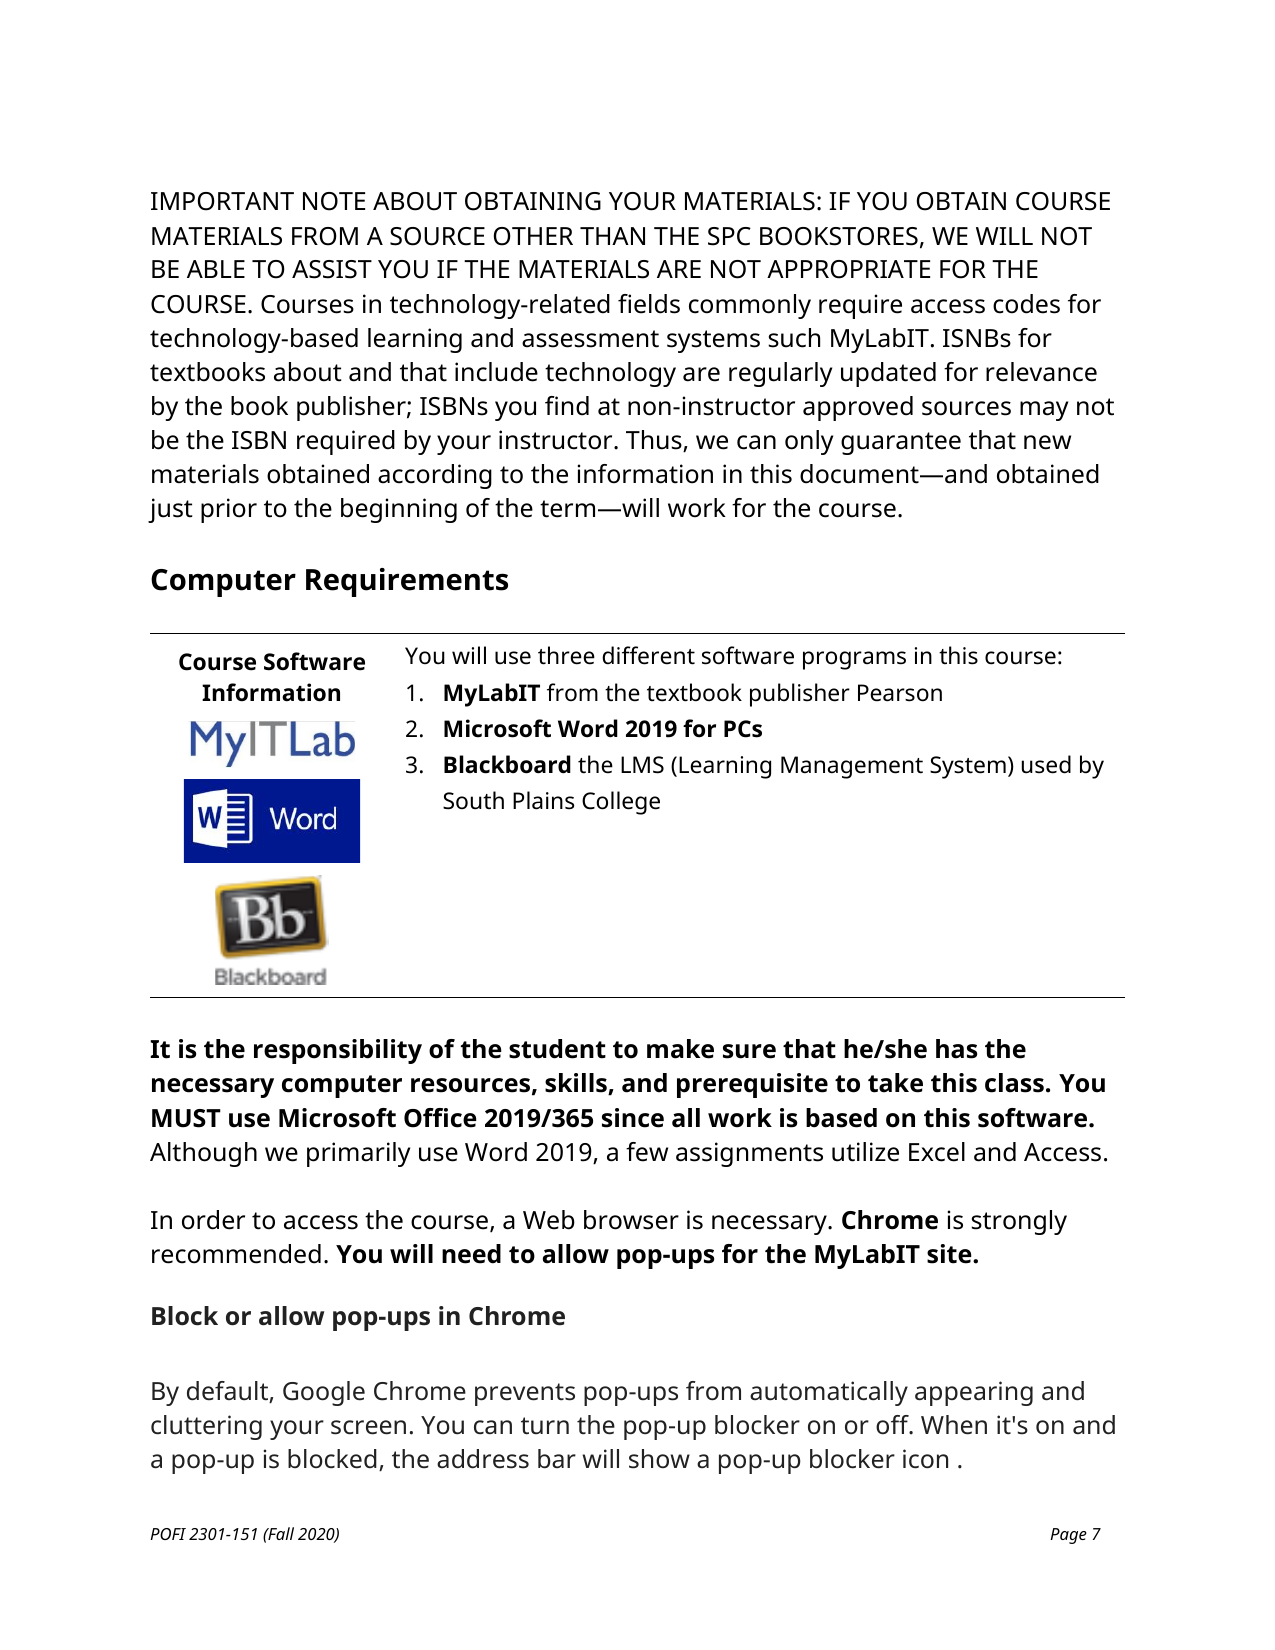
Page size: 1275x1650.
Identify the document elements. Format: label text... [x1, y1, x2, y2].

text Computer Requirements [150, 559, 1125, 598]
table_header You will use three different software programs in this course: MyLabIT from the textbook publisher Pearson Microsoft Word 2019 for PCs Blackboard the LMS (Learning Management System) used by South Plains College [394, 634, 1125, 997]
picture [183, 779, 361, 863]
text By default, Google Chrome prevents pop-ups from automatically appearing and cluttering your screen. You can turn the pop-up blocker on or off. When it's on and a pop-up is blocked, the address bar will show a pop-up blocker icon . [150, 1374, 1125, 1476]
text IMPORTANT NOTE ABOUT OBTAINING YOUR MATERIALS: IF YOU OBTAIN COURSE MATERIALS FROM A SOURCE OTHER THAN THE SPC BOOKSTORES, WE WILL NOT BE ABLE TO ASSIST YOU IF THE MATERIALS ARE NOT APPROPRIATE FOR THE COURSE. Courses in technology-related fields commonly require access codes for technology-based learning and assessment systems such MyLabIT. ISNBs for textbooks about and that include technology are regularly updated for relevance by the book publisher; ISBNs you find at non-instructor approved sources may not be the ISBN required by your instructor. Thus, we can only guarantee that new materials obtained according to the information in this document—and obtained just prior to the beginning of the term—will work for the course. [150, 184, 1125, 525]
text It is the responsibility of the student to make sure that he/she has the necessary computer resources, skills, and prerequisite to take this class. You MUST use Microsoft Office 2019/365 since all work is based on this software. Although we primarily use Word 2019, a few assignments utilize Excel and Access. [150, 1032, 1125, 1168]
table_header Course Software Information [150, 634, 394, 997]
text In order to access the course, a Web browser is necessary. Chrome is strongly recommended. You will need to allow pop-ups for the MyLabIT site. [150, 1202, 1125, 1271]
picture [188, 721, 356, 768]
text Block or allow pop-ups in Chrome [150, 1271, 1125, 1333]
picture [215, 875, 329, 985]
